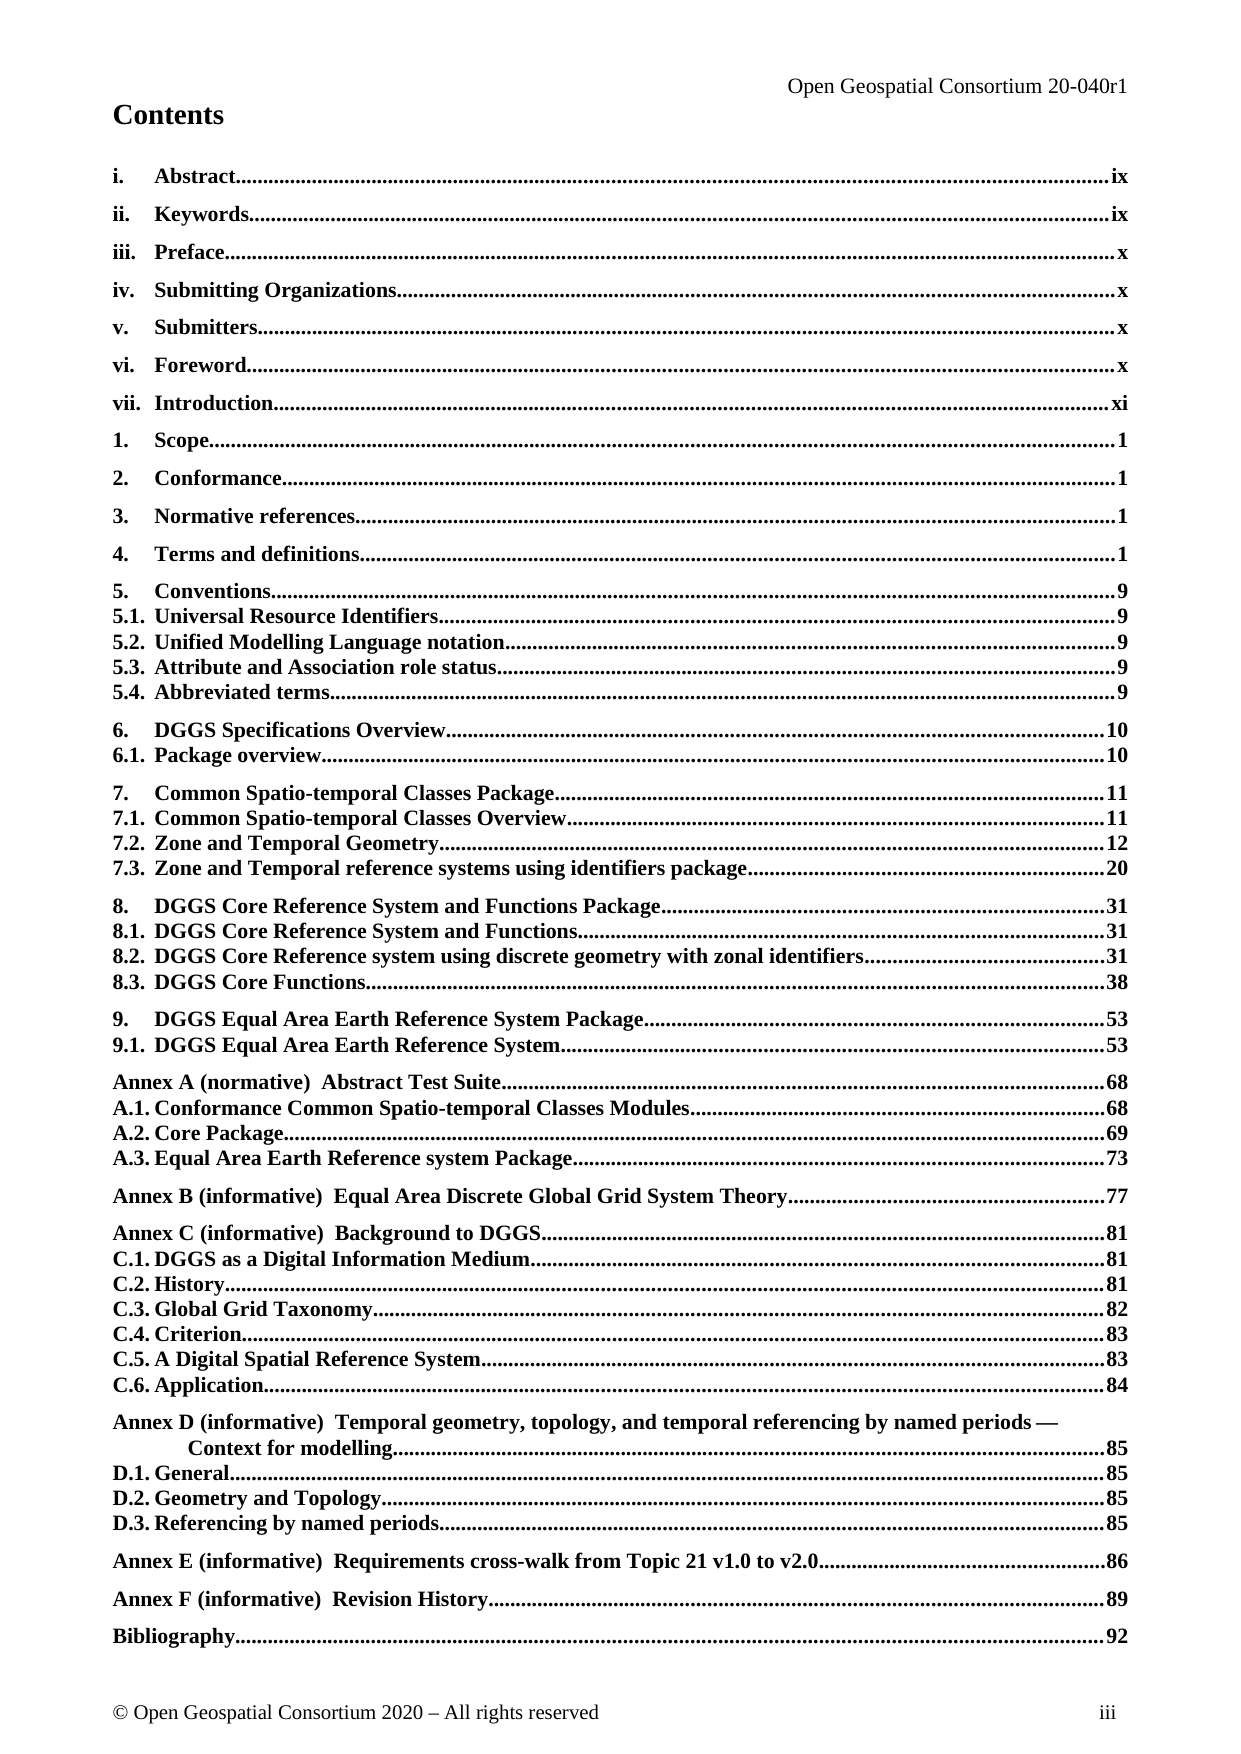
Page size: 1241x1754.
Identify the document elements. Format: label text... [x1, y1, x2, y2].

text D.3. Referencing by named periods 85 [112, 1510, 1076, 1535]
text Annex C (informative) Background to DGGS 81 [112, 1220, 1076, 1246]
text 5. Conventions 9 [112, 578, 1076, 603]
text Annex F (informative) Revision History 89 [112, 1586, 1076, 1611]
text 5.1. Universal Resource Identifiers 9 [112, 603, 1076, 629]
text 6.1. Package overview 10 [112, 742, 1076, 767]
text C.5. A Digital Spatial Reference System 83 [112, 1346, 1076, 1372]
text D.1. General 85 [112, 1460, 1076, 1485]
text A.2. Core Package 69 [112, 1120, 1076, 1145]
text Annex B (informative) Equal Area Discrete Global Grid System Theory 77 [112, 1183, 1076, 1208]
text 9.1. DGGS Equal Area Earth Reference System 53 [112, 1032, 1076, 1057]
text 3. Normative references 1 [112, 503, 1076, 528]
text A.1. Conformance Common Spatio-temporal Classes Modules 68 [112, 1094, 1076, 1120]
text C.2. History 81 [112, 1271, 1076, 1296]
text 7.3. Zone and Temporal reference systems using identifiers package 20 [112, 855, 1076, 881]
text 8.1. DGGS Core Reference System and Functions 31 [112, 918, 1076, 943]
text 2. Conformance 1 [112, 465, 1076, 490]
text i. Abstract ix [112, 163, 1076, 189]
text 5.4. Abbreviated terms 9 [112, 679, 1076, 704]
text v. Submitters x [112, 314, 1076, 339]
text 7. Common Spatio-temporal Classes Package 11 [112, 780, 1076, 805]
text iv. Submitting Organizations x [112, 277, 1076, 302]
text C.6. Application 84 [112, 1372, 1076, 1397]
text A.3. Equal Area Earth Reference system Package 73 [112, 1145, 1076, 1170]
text Contents [112, 99, 1128, 131]
text D.2. Geometry and Topology 85 [112, 1485, 1076, 1510]
text 4. Terms and definitions 1 [112, 541, 1076, 566]
text ii. Keywords ix [112, 201, 1076, 226]
text C.3. Global Grid Taxonomy 82 [112, 1296, 1076, 1321]
text 7.2. Zone and Temporal Geometry 12 [112, 830, 1076, 855]
text 7.1. Common Spatio-temporal Classes Overview 11 [112, 805, 1076, 830]
text 8.2. DGGS Core Reference system using discrete geometry with zonal identifiers 31 [112, 943, 1076, 969]
text vii. Introduction xi [112, 390, 1076, 415]
text C.1. DGGS as a Digital Information Medium 81 [112, 1246, 1076, 1271]
text 8. DGGS Core Reference System and Functions Package 31 [112, 893, 1076, 918]
text 5.2. Unified Modelling Language notation 9 [112, 629, 1076, 654]
text 5.3. Attribute and Association role status 9 [112, 654, 1076, 679]
text Bibliography 92 [112, 1623, 1076, 1648]
text 1. Scope 1 [112, 427, 1076, 453]
text 9. DGGS Equal Area Earth Reference System Package 53 [112, 1006, 1076, 1032]
text Annex A (normative) Abstract Test Suite 68 [112, 1069, 1076, 1094]
text Annex D (informative) Temporal geometry, topology, and temporal referencing by named periods — Context for modelling 85 [112, 1409, 1076, 1460]
text iii. Preface x [112, 239, 1076, 264]
text Annex E (informative) Requirements cross-walk from Topic 21 v1.0 to v2.0 86 [112, 1548, 1076, 1573]
text 8.3. DGGS Core Functions 38 [112, 969, 1076, 994]
text 6. DGGS Specifications Overview 10 [112, 717, 1076, 742]
text C.4. Criterion 83 [112, 1321, 1076, 1346]
text vi. Foreword x [112, 352, 1076, 377]
